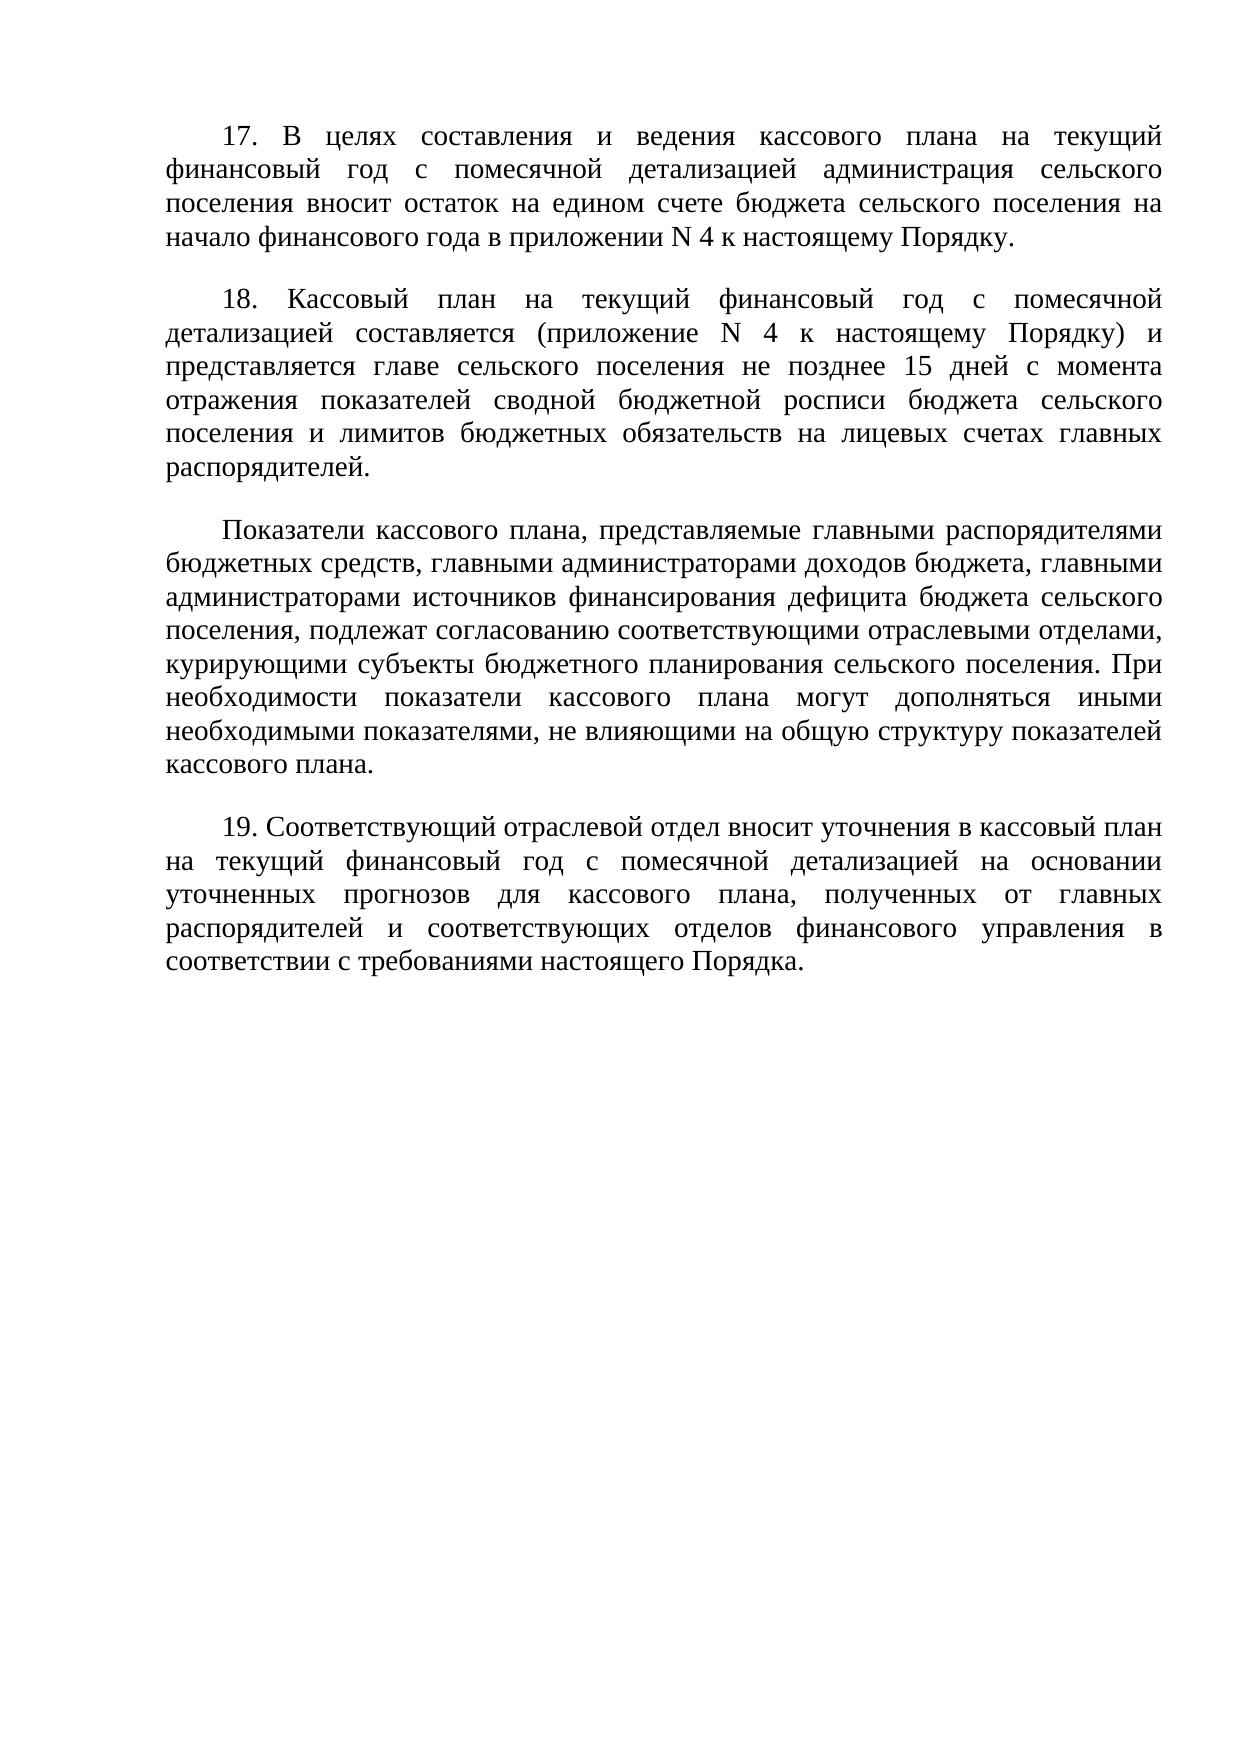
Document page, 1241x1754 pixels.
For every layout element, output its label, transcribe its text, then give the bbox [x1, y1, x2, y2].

text Показатели кассового плана, представляемые главными распорядителями бюджетных средств, главными администраторами доходов бюджета, главными администраторами источников финансирования дефицита бюджета сельского поселения, подлежат согласованию соответствующими отраслевыми отделами, курирующими субъекты бюджетного планирования сельского поселения. При необходимости показатели кассового плана могут дополняться иными необходимыми показателями, не влияющими на общую структуру показателей кассового плана. [165, 512, 1163, 780]
text 17. В целях составления и ведения кассового плана на текущий финансовый год с помесячной детализацией администрация сельского поселения вносит остаток на едином счете бюджета сельского поселения на начало финансового года в приложении N 4 к настоящему Порядку. [165, 118, 1163, 252]
text 19. Соответствующий отраслевой отдел вносит уточнения в кассовый план на текущий финансовый год с помесячной детализацией на основании уточненных прогнозов для кассового плана, полученных от главных распорядителей и соответствующих отделов финансового управления в соответствии с требованиями настоящего Порядка. [165, 809, 1163, 977]
text 18. Кассовый план на текущий финансовый год с помесячной детализацией составляется (приложение N 4 к настоящему Порядку) и представляется главе сельского поселения не позднее 15 дней с момента отражения показателей сводной бюджетной росписи бюджета сельского поселения и лимитов бюджетных обязательств на лицевых счетах главных распорядителей. [165, 281, 1163, 483]
